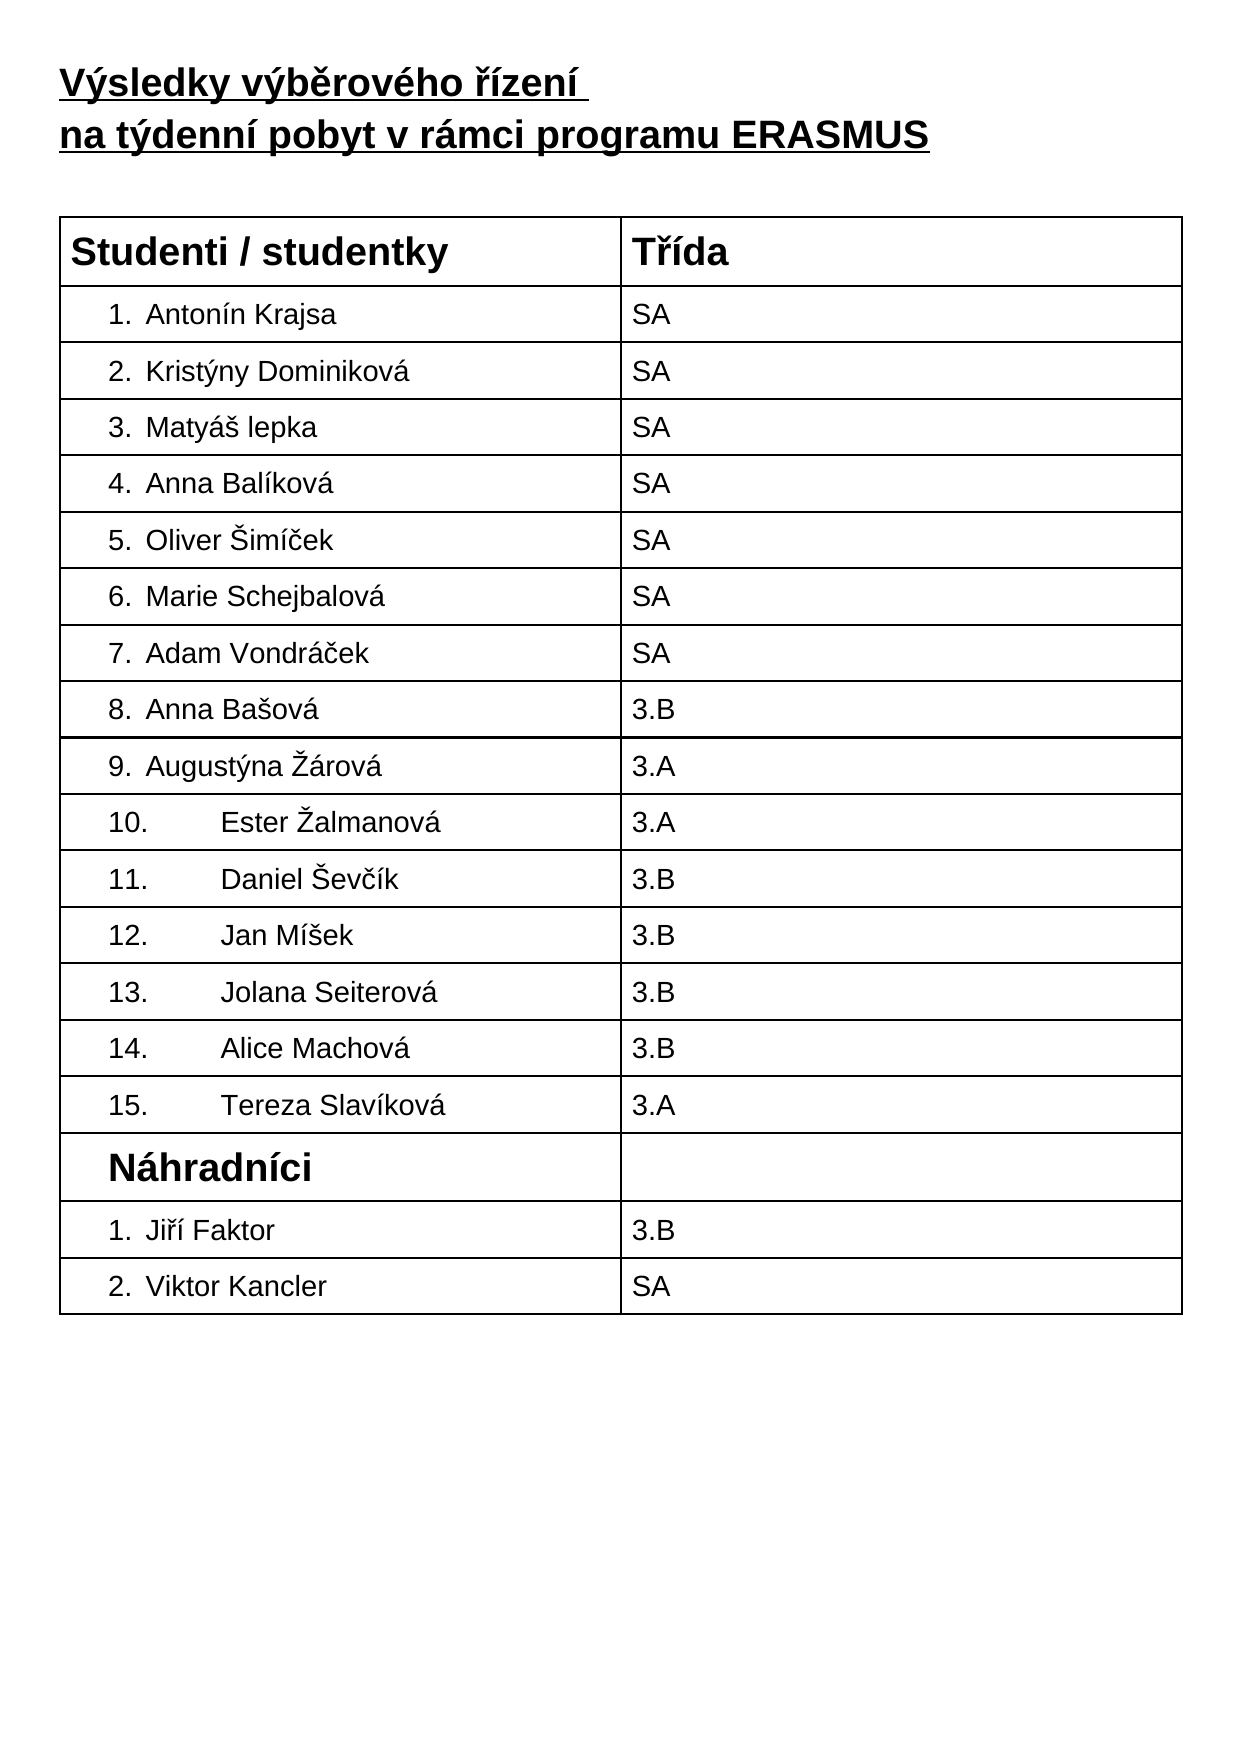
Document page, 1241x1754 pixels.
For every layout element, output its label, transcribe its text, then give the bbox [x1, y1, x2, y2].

table_cell Tereza Slavíková [61, 1077, 620, 1132]
table_cell 3.B [622, 908, 1181, 962]
table_cell Augustýna Žárová [61, 739, 620, 793]
table_cell Jiří Faktor [61, 1202, 620, 1257]
table_cell [622, 1134, 1181, 1200]
table_cell 3.A [622, 795, 1181, 849]
table_cell Viktor Kancler [61, 1259, 620, 1313]
table_cell 3.A [622, 739, 1181, 793]
table_cell Daniel Ševčík [61, 851, 620, 906]
table_cell 3.B [622, 964, 1181, 1019]
table_cell Antonín Krajsa [61, 287, 620, 341]
table_cell 3.B [622, 1021, 1181, 1075]
table_cell Ester Žalmanová [61, 795, 620, 849]
table_header Studenti / studentky [61, 218, 620, 285]
table_header Třída [622, 218, 1181, 285]
table_cell 3.B [622, 851, 1181, 906]
table_cell Náhradníci [61, 1134, 620, 1200]
table_cell Oliver Šimíček [61, 513, 620, 567]
table_cell Jan Míšek [61, 908, 620, 962]
text na týdenní pobyt v rámci programu ERASMUS [59, 111, 1181, 157]
table_cell SA [622, 569, 1181, 623]
table_cell SA [622, 626, 1181, 680]
text Výsledky výběrového řízení [59, 59, 1181, 104]
table_cell SA [622, 400, 1181, 454]
table_cell SA [622, 343, 1181, 398]
table_cell SA [622, 1259, 1181, 1313]
table_cell Adam Vondráček [61, 626, 620, 680]
table_cell 3.B [622, 682, 1181, 736]
table_cell Matyáš lepka [61, 400, 620, 454]
table_cell SA [622, 456, 1181, 511]
table_cell Anna Balíková [61, 456, 620, 511]
table_cell Alice Machová [61, 1021, 620, 1075]
table_cell Kristýny Dominiková [61, 343, 620, 398]
table_cell SA [622, 513, 1181, 567]
table_cell SA [622, 287, 1181, 341]
table_cell 3.A [622, 1077, 1181, 1132]
table_cell 3.B [622, 1202, 1181, 1257]
table_cell Marie Schejbalová [61, 569, 620, 623]
table_cell Jolana Seiterová [61, 964, 620, 1019]
table_cell Anna Bašová [61, 682, 620, 736]
